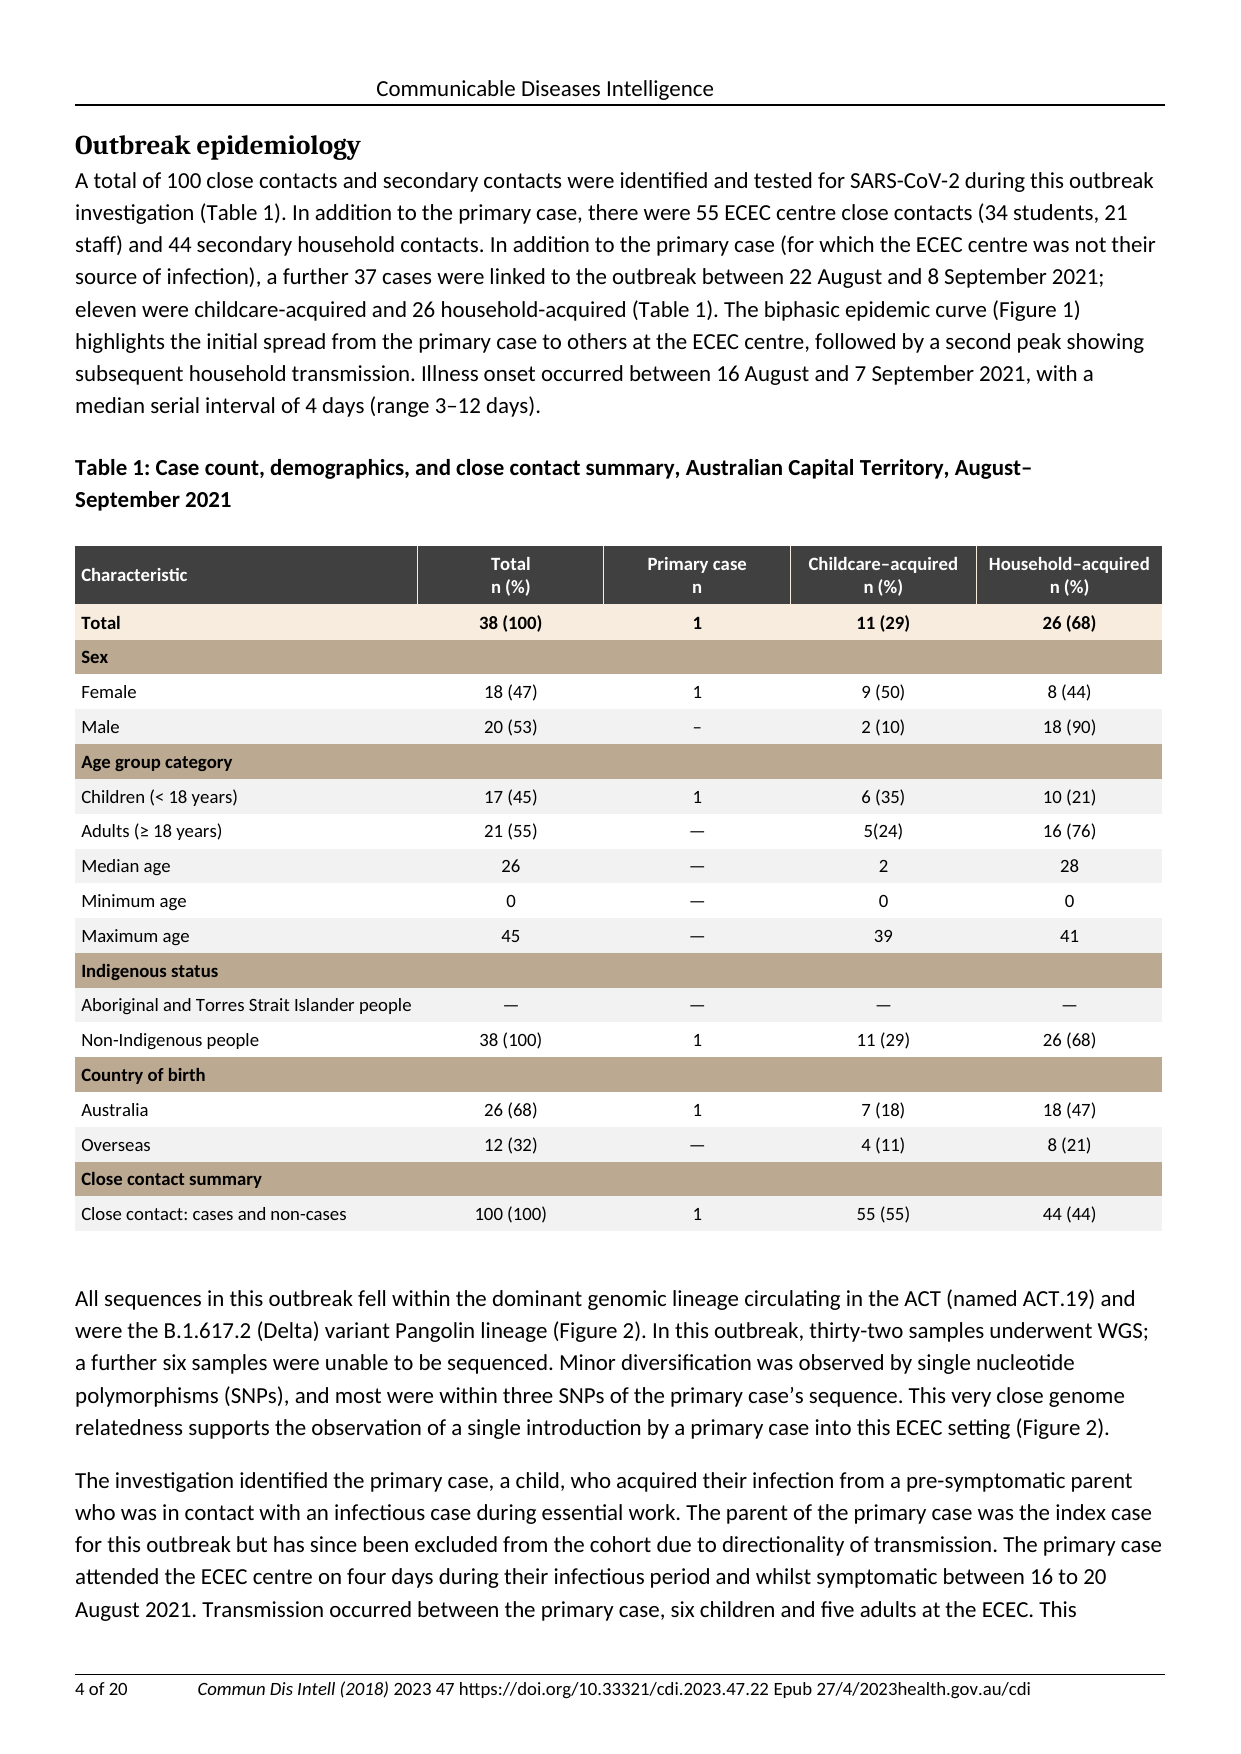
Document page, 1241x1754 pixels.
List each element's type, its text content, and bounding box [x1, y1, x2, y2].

table_cell Female [75, 675, 418, 709]
table_cell Aboriginal and Torres Strait Islander people [75, 988, 418, 1022]
table_cell 18 (47) [418, 675, 604, 709]
table_cell Maximum age [75, 918, 418, 953]
table_cell 0 [418, 883, 604, 918]
table_cell [418, 953, 1162, 988]
table_cell 26 (68) [418, 1092, 604, 1127]
table_cell 1 [604, 1023, 790, 1057]
table_cell Minimum age [75, 883, 418, 918]
table_header Primary case n [604, 546, 790, 604]
table_cell — [604, 849, 790, 883]
table_cell 28 [976, 849, 1162, 883]
table_cell Close contact summary [75, 1162, 418, 1196]
table_cell [418, 1162, 1162, 1196]
table_cell Country of birth [75, 1057, 418, 1092]
table_cell 11 (29) [790, 1023, 976, 1057]
table_cell — [604, 883, 790, 918]
table_cell Age group category [75, 744, 418, 779]
table_cell 9 (50) [790, 675, 976, 709]
table_header Household–acquired n (%) [977, 546, 1162, 604]
table_cell 18 (47) [976, 1092, 1162, 1127]
table_cell 39 [790, 918, 976, 953]
table_cell 11 (29) [790, 605, 976, 640]
table_cell — [604, 1127, 790, 1162]
table_cell Indigenous status [75, 953, 418, 988]
table_cell — [790, 988, 976, 1022]
table_cell 55 (55) [790, 1196, 976, 1231]
table_cell 8 (21) [976, 1127, 1162, 1162]
table_cell 0 [790, 883, 976, 918]
table_cell 38 (100) [418, 605, 604, 640]
table_cell Total [75, 605, 418, 640]
table_cell 7 (18) [790, 1092, 976, 1127]
table_cell 8 (44) [976, 675, 1162, 709]
table_cell [418, 1057, 1162, 1092]
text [75, 1466, 1165, 1623]
table_header Total n (%) [418, 546, 603, 604]
table_cell 2 (10) [790, 709, 976, 744]
table_cell 16 (76) [976, 814, 1162, 848]
table_cell Adults (≥ 18 years) [75, 814, 418, 848]
table_cell 1 [604, 1092, 790, 1127]
table_cell [418, 744, 1162, 779]
table_cell Male [75, 709, 418, 744]
table_cell [418, 640, 1162, 674]
table_cell — [976, 988, 1162, 1022]
table_cell Sex [75, 640, 418, 674]
table_cell — [418, 988, 604, 1022]
table_cell 4 (11) [790, 1127, 976, 1162]
subtitle Outbreak epidemiology [75, 130, 1165, 161]
table_cell 1 [604, 605, 790, 640]
table_cell 100 (100) [418, 1196, 604, 1231]
table_cell 2 [790, 849, 976, 883]
table_cell 18 (90) [976, 709, 1162, 744]
table_cell Median age [75, 849, 418, 883]
table_cell Close contact: cases and non-cases [75, 1196, 418, 1231]
table_cell Australia [75, 1092, 418, 1127]
table_cell 1 [604, 779, 790, 814]
table_cell 17 (45) [418, 779, 604, 814]
table_cell — [604, 988, 790, 1022]
table_cell 44 (44) [976, 1196, 1162, 1231]
table_header Characteristic [75, 546, 417, 604]
text Table 1: Case count, demographics, and close contact summary, Australian Capital Territory, August–September 2021 [75, 453, 1165, 513]
text A total of 100 close contacts and secondary contacts were identified and tested for SARS-CoV-2 during this outbreak investigation (Table 1). In addition to the primary case, there were 55 ECEC centre close contacts (34 students, 21 staff) and 44 secondary household contacts. In addition to the primary case (for which the ECEC centre was not their source of infection), a further 37 cases were linked to the outbreak between 22 August and 8 September 2021; eleven were childcare-acquired and 26 household-acquired (Table 1). The biphasic epidemic curve (Figure 1) highlights the initial spread from the primary case to others at the ECEC centre, followed by a second peak showing subsequent household transmission. Illness onset occurred between 16 August and 7 September 2021, with a median serial interval of 4 days (range 3–12 days). [75, 166, 1165, 419]
table_cell Overseas [75, 1127, 418, 1162]
table_cell Non-Indigenous people [75, 1023, 418, 1057]
table_cell 21 (55) [418, 814, 604, 848]
table_cell 1 [604, 675, 790, 709]
table_cell – [604, 709, 790, 744]
table_cell 26 [418, 849, 604, 883]
table_cell Children (< 18 years) [75, 779, 418, 814]
table_cell — [604, 918, 790, 953]
text All sequences in this outbreak fell within the dominant genomic lineage circulating in the ACT (named ACT.19) and were the B.1.617.2 (Delta) variant Pangolin lineage (Figure 2). In this outbreak, thirty-two samples underwent WGS; a further six samples were unable to be sequenced. Minor diversification was observed by single nucleotide polymorphisms (SNPs), and most were within three SNPs of the primary case’s sequence. This very close genome relatedness supports the observation of a single introduction by a primary case into this ECEC setting (Figure 2). [75, 1284, 1165, 1441]
table_cell 41 [976, 918, 1162, 953]
table_cell 26 (68) [976, 1023, 1162, 1057]
table_cell 12 (32) [418, 1127, 604, 1162]
table_cell 0 [976, 883, 1162, 918]
table_cell 38 (100) [418, 1023, 604, 1057]
table_cell 26 (68) [976, 605, 1162, 640]
table_cell 6 (35) [790, 779, 976, 814]
table_cell 45 [418, 918, 604, 953]
table_cell — [604, 814, 790, 848]
table_cell 5(24) [790, 814, 976, 848]
table_header Childcare–acquired n (%) [791, 546, 976, 604]
table_cell 20 (53) [418, 709, 604, 744]
table_cell 1 [604, 1196, 790, 1231]
table_cell 10 (21) [976, 779, 1162, 814]
